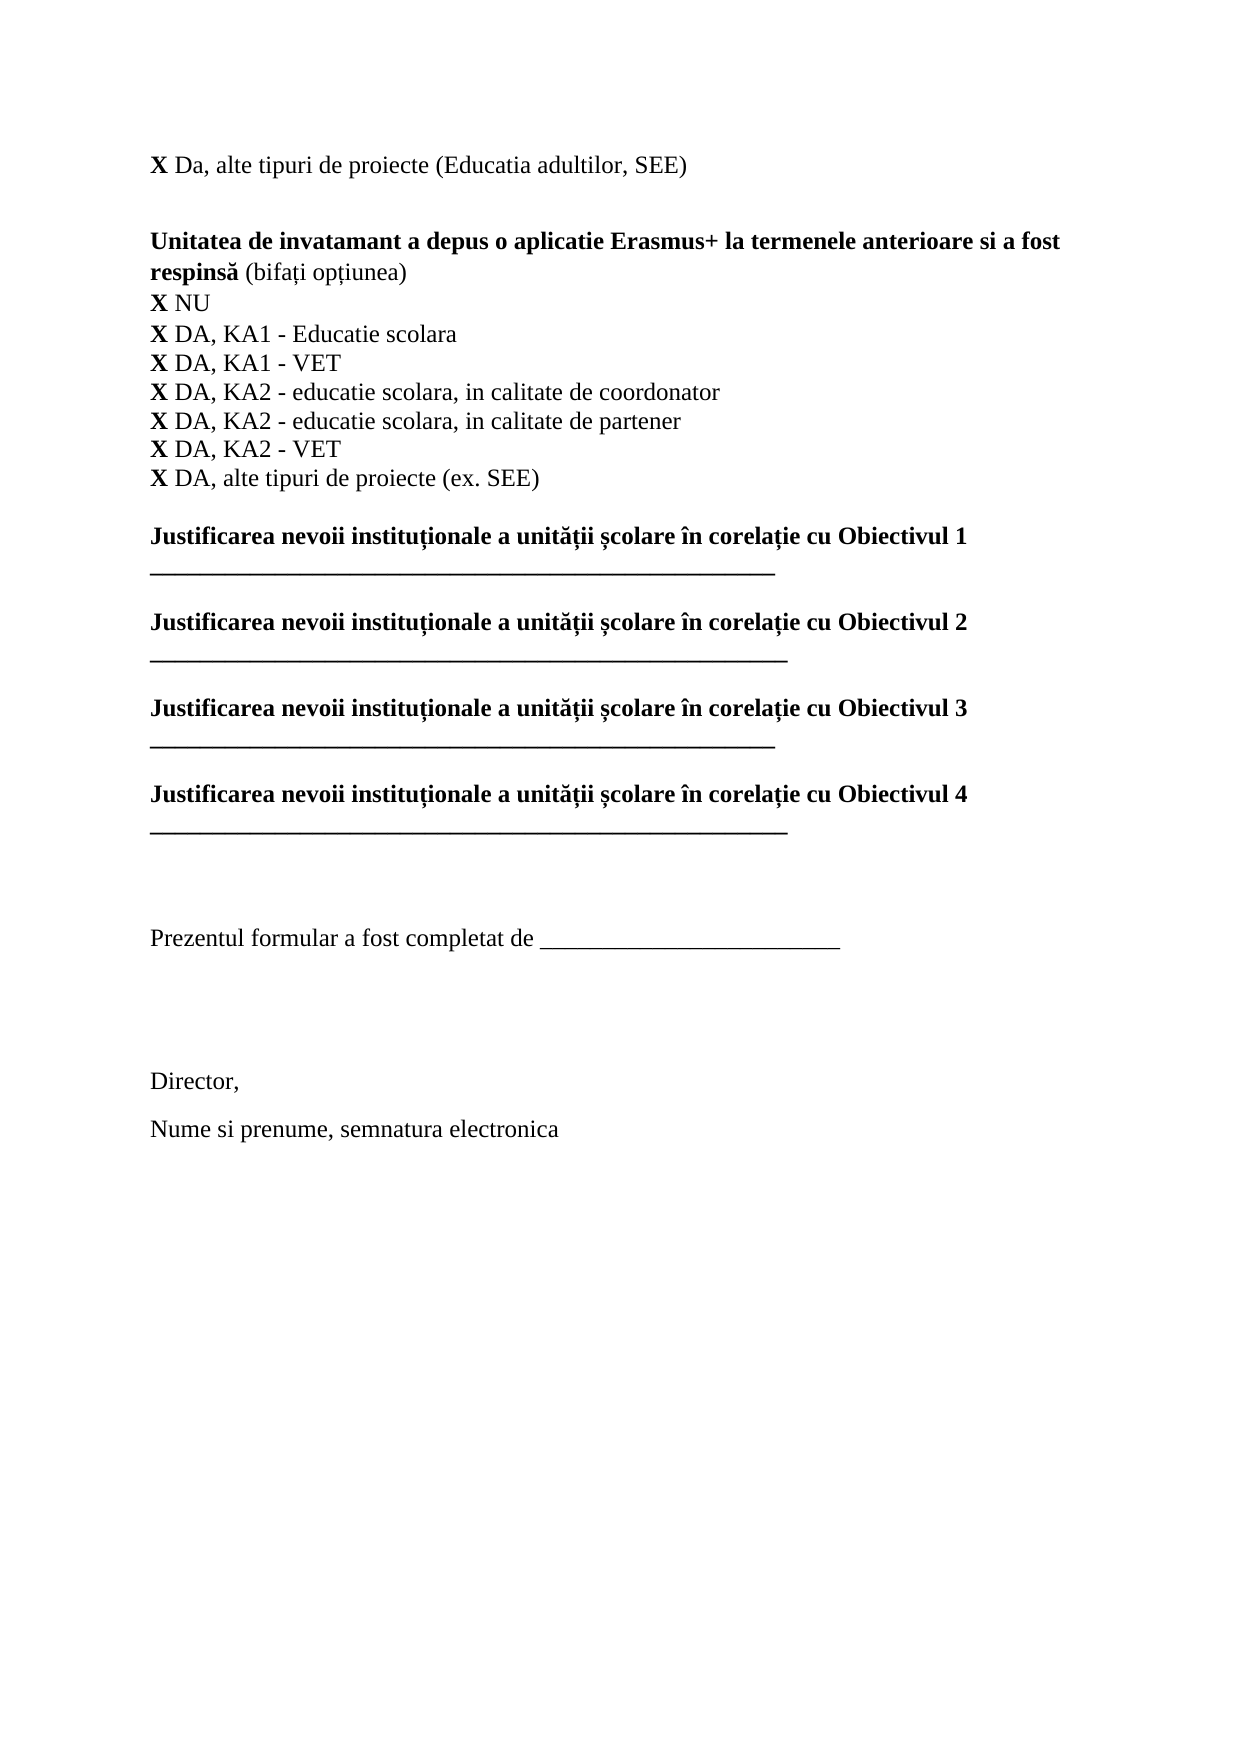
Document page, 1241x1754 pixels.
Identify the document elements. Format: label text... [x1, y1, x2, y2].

text X DA, KA2 - educatie scolara, in calitate de coordonator [150, 377, 1090, 406]
text X DA, alte tipuri de proiecte (ex. SEE) [150, 463, 1090, 492]
text X DA, KA2 - educatie scolara, in calitate de partener [150, 406, 1090, 434]
text __________________________________________________ [150, 549, 1090, 578]
text X NU [150, 288, 1090, 317]
text Justificarea nevoii instituționale a unității școlare în corelație cu Obiectivul 2 [150, 607, 1090, 636]
text ___________________________________________________ [150, 808, 1090, 837]
text Justificarea nevoii instituționale a unității școlare în corelație cu Obiectivul 3 [150, 693, 1090, 722]
text Nume si prenume, semnatura electronica [150, 1114, 1090, 1143]
text Justificarea nevoii instituționale a unității școlare în corelație cu Obiectivul 1 [150, 521, 1090, 549]
text X DA, KA2 - VET [150, 434, 1090, 463]
text X DA, KA1 - Educatie scolara [150, 319, 1090, 348]
text Prezentul formular a fost completat de ________________________ [150, 923, 1090, 952]
text Director, [150, 1066, 1090, 1095]
text ___________________________________________________ [150, 636, 1090, 664]
text Justificarea nevoii instituționale a unității școlare în corelație cu Obiectivul 4 [150, 779, 1090, 808]
text __________________________________________________ [150, 722, 1090, 751]
text X Da, alte tipuri de proiecte (Educatia adultilor, SEE) [150, 150, 1090, 179]
text X DA, KA1 - VET [150, 348, 1090, 377]
text Unitatea de invatamant a depus o aplicatie Erasmus+ la termenele anterioare si a fost respinsă (bifați opțiunea) [150, 226, 1090, 286]
